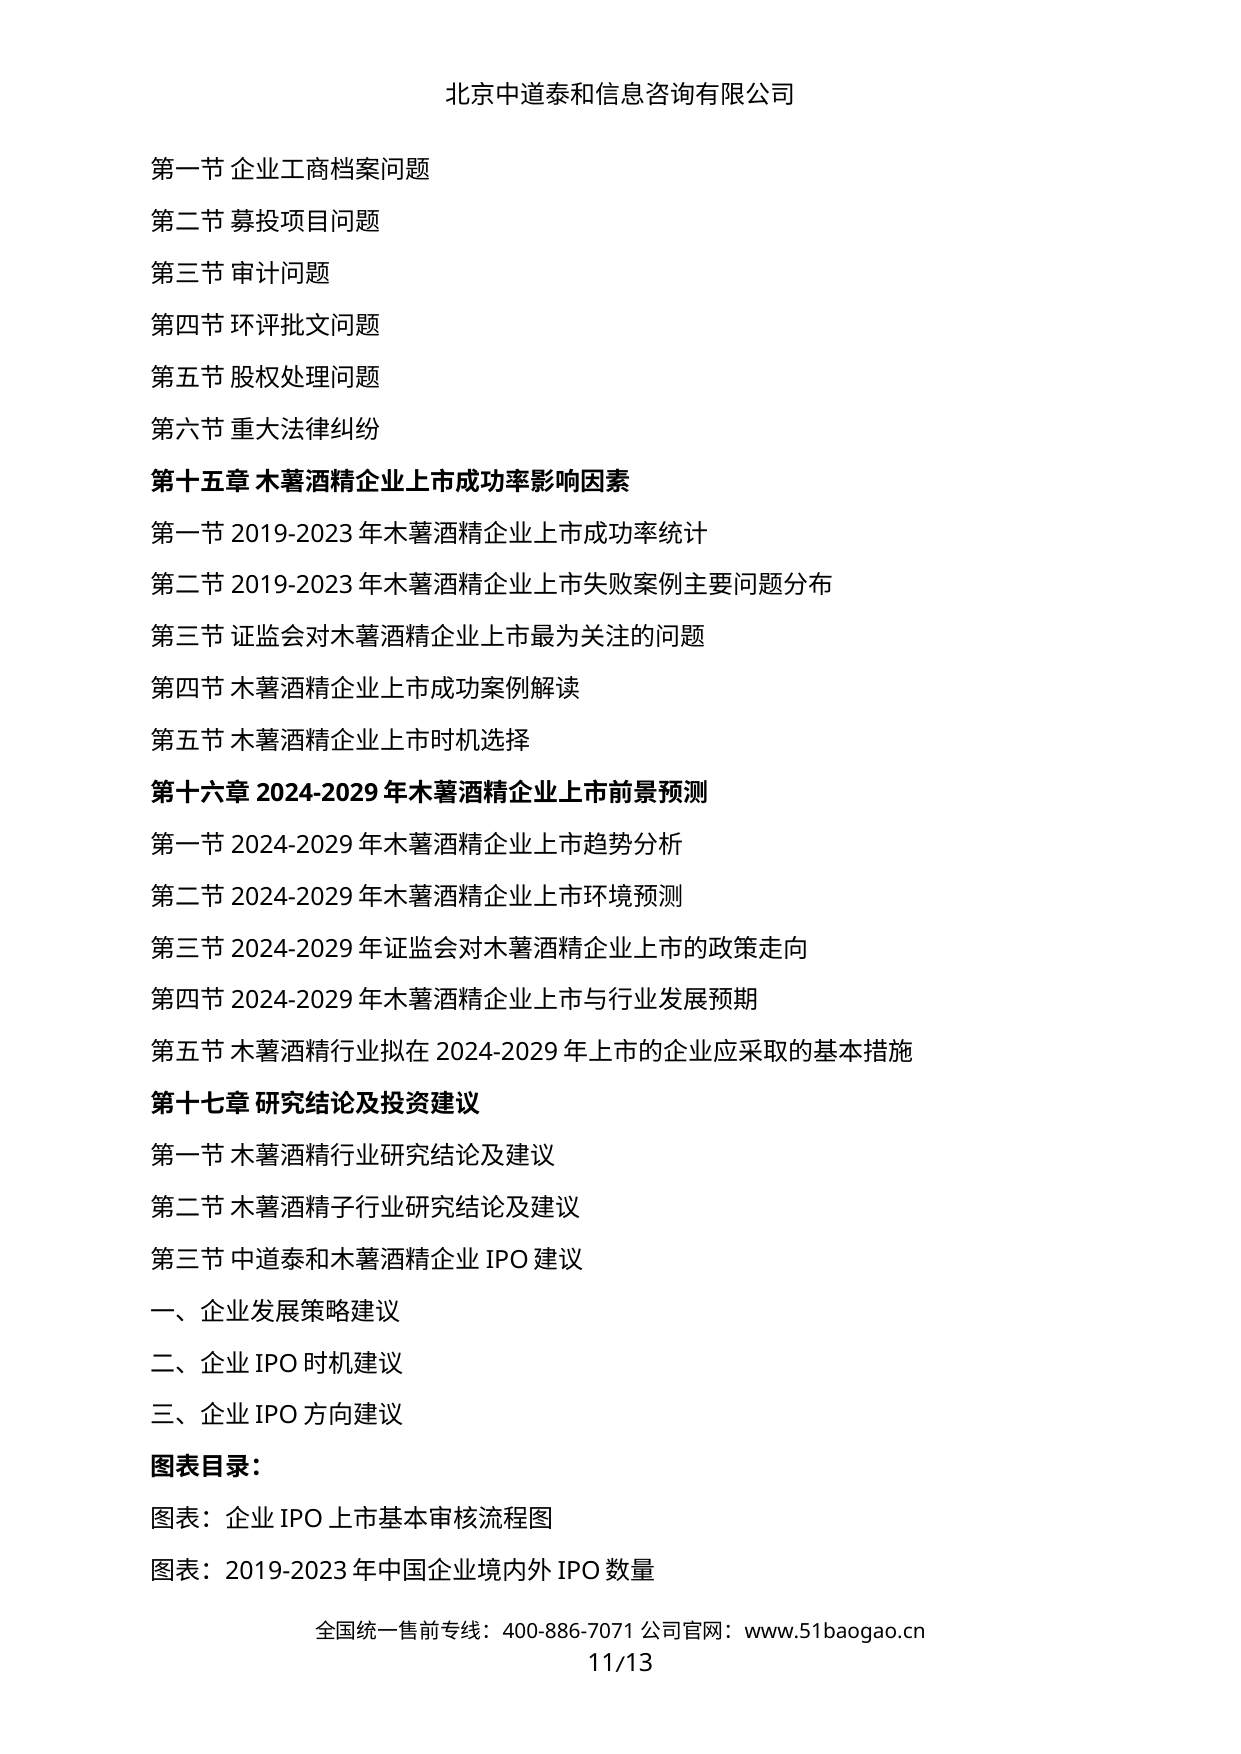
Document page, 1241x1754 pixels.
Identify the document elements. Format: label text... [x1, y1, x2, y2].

text 第三节 中道泰和木薯酒精企业IPO建议 [150, 1239, 1090, 1276]
text 一、企业发展策略建议 [150, 1291, 1090, 1327]
text 第三节 审计问题 [150, 254, 1090, 290]
text 图表：2019-2023年中国企业境内外IPO数量 [150, 1551, 1090, 1587]
text 第二节 2024-2029年木薯酒精企业上市环境预测 [150, 876, 1090, 912]
text 第三节 证监会对木薯酒精企业上市最为关注的问题 [150, 617, 1090, 653]
text 第四节 环评批文问题 [150, 306, 1090, 342]
text 第五节 木薯酒精行业拟在2024-2029年上市的企业应采取的基本措施 [150, 1032, 1090, 1068]
text 第四节 2024-2029年木薯酒精企业上市与行业发展预期 [150, 980, 1090, 1016]
text 第二节 募投项目问题 [150, 202, 1090, 238]
text 第五节 股权处理问题 [150, 357, 1090, 394]
text 第三节 2024-2029年证监会对木薯酒精企业上市的政策走向 [150, 928, 1090, 964]
text 二、企业IPO时机建议 [150, 1343, 1090, 1379]
text 第十六章 2024-2029年木薯酒精企业上市前景预测 [150, 772, 1090, 809]
text 图表：企业IPO上市基本审核流程图 [150, 1499, 1090, 1535]
text 第六节 重大法律纠纷 [150, 409, 1090, 446]
text 第一节 企业工商档案问题 [150, 150, 1090, 186]
text 第二节 木薯酒精子行业研究结论及建议 [150, 1187, 1090, 1224]
text 第十五章 木薯酒精企业上市成功率影响因素 [150, 461, 1090, 497]
text 第五节 木薯酒精企业上市时机选择 [150, 721, 1090, 757]
text 三、企业IPO方向建议 [150, 1395, 1090, 1431]
text 第二节 2019-2023年木薯酒精企业上市失败案例主要问题分布 [150, 565, 1090, 601]
text 第一节 2024-2029年木薯酒精企业上市趋势分析 [150, 824, 1090, 861]
text 第一节 木薯酒精行业研究结论及建议 [150, 1136, 1090, 1172]
text 图表目录： [150, 1447, 1090, 1483]
text 第一节 2019-2023年木薯酒精企业上市成功率统计 [150, 513, 1090, 549]
text 第四节 木薯酒精企业上市成功案例解读 [150, 669, 1090, 705]
text 第十七章 研究结论及投资建议 [150, 1084, 1090, 1120]
